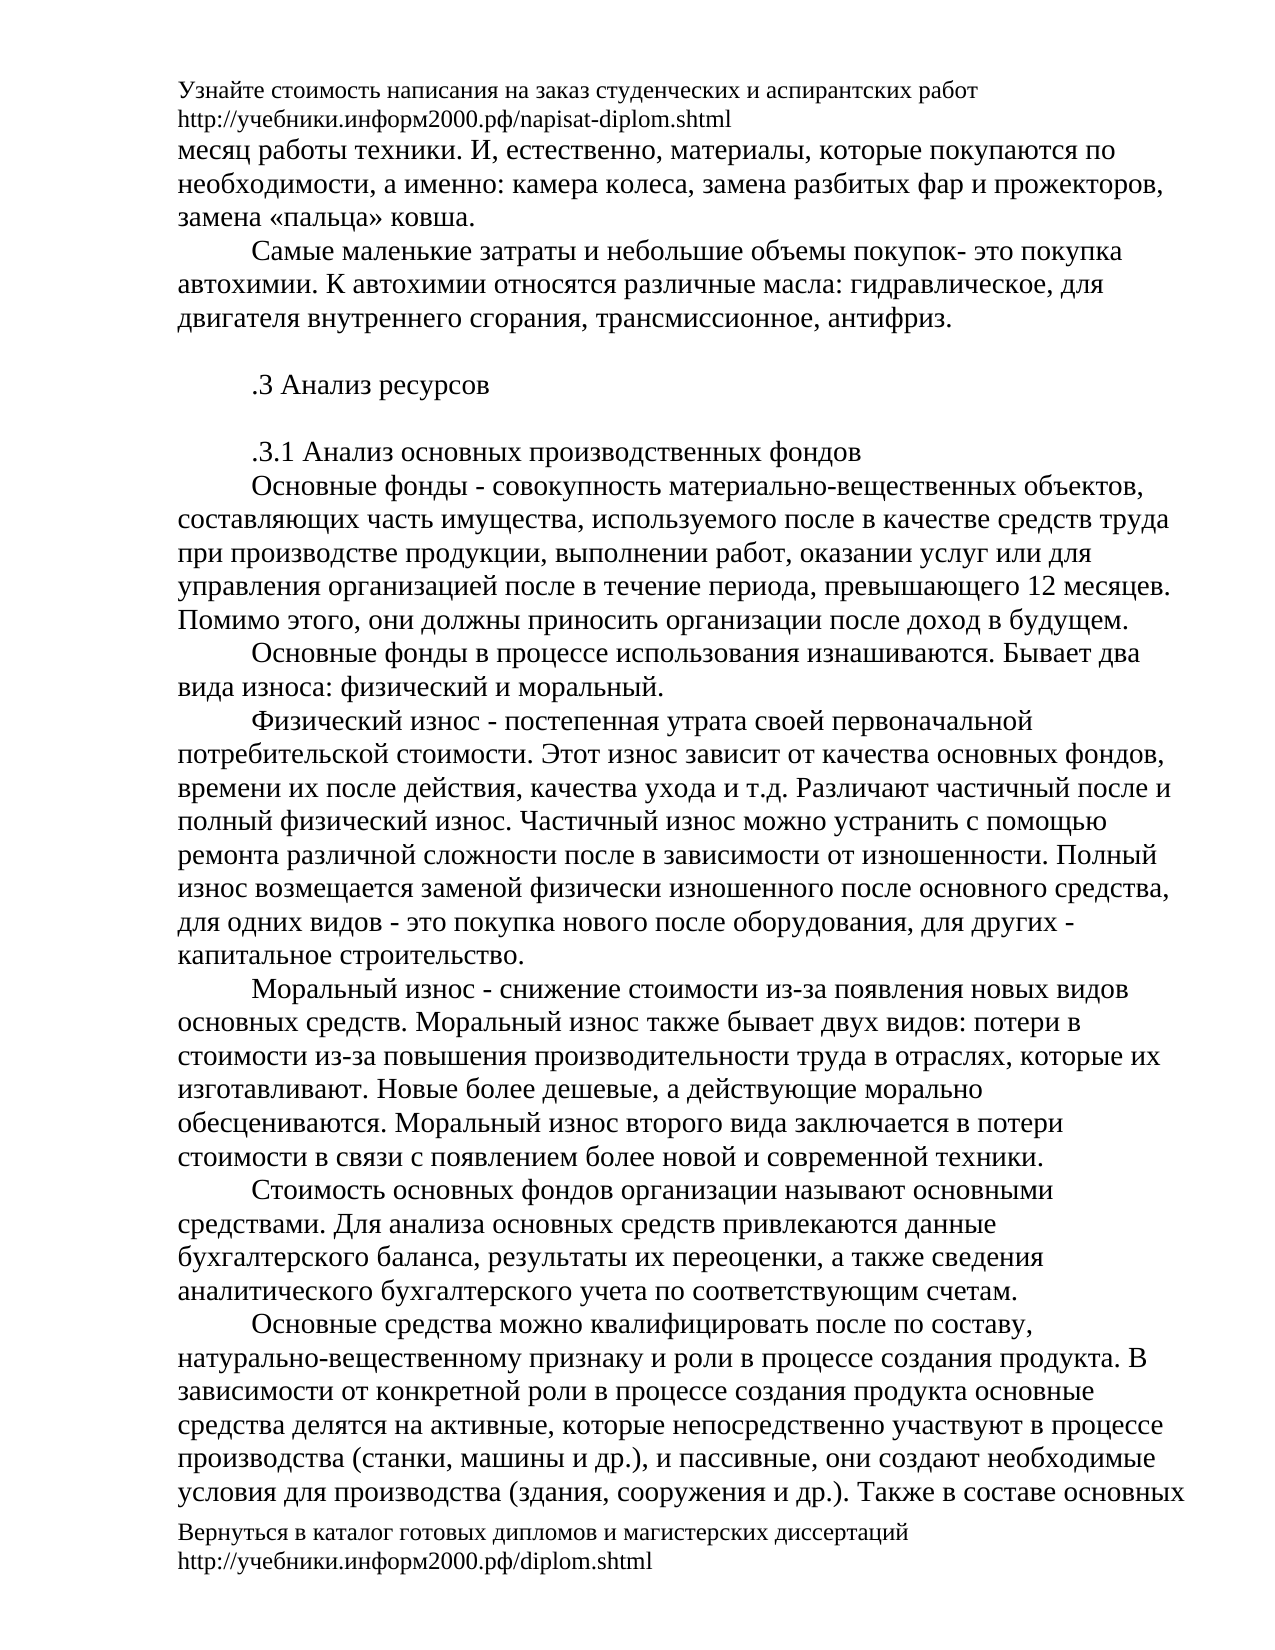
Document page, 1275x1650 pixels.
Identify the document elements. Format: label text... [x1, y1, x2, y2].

text Стоимость основных фондов организации называют основными средствами. Для анализа основных средств привлекаются данные бухгалтерского баланса, результаты их переоценки, а также сведения аналитического бухгалтерского учета по соответствующим счетам. [177, 1172, 1186, 1306]
text .3 Анализ ресурсов [177, 367, 1186, 401]
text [177, 1306, 1186, 1508]
text .3.1 Анализ основных производственных фондов [177, 434, 1186, 468]
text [177, 132, 1186, 233]
text Физический износ - постепенная утрата своей первоначальной потребительской стоимости. Этот износ зависит от качества основных фондов, времени их после действия, качества ухода и т.д. Различают частичный после и полный физический износ. Частичный износ можно устранить с помощью ремонта различной сложности после в зависимости от изношенности. Полный износ возмещается заменой физически изношенного после основного средства, для одних видов - это покупка нового после оборудования, для других - капитальное строительство. [177, 703, 1186, 971]
text Самые маленькие затраты и небольшие объемы покупок- это покупка автохимии. К автохимии относятся различные масла: гидравлическое, для двигателя внутреннего сгорания, трансмиссионное, антифриз. [177, 233, 1186, 334]
text Моральный износ - снижение стоимости из-за появления новых видов основных средств. Моральный износ также бывает двух видов: потери в стоимости из-за повышения производительности труда в отраслях, которые их изготавливают. Новые более дешевые, а действующие морально обесцениваются. Моральный износ второго вида заключается в потери стоимости в связи с появлением более новой и современной техники. [177, 971, 1186, 1172]
text Основные фонды - совокупность материально-вещественных объектов, составляющих часть имущества, используемого после в качестве средств труда при производстве продукции, выполнении работ, оказании услуг или для управления организацией после в течение периода, превышающего 12 месяцев. Помимо этого, они должны приносить организации после доход в будущем. [177, 468, 1186, 636]
text Основные фонды в процессе использования изнашиваются. Бывает два вида износа: физический и моральный. [177, 636, 1186, 703]
